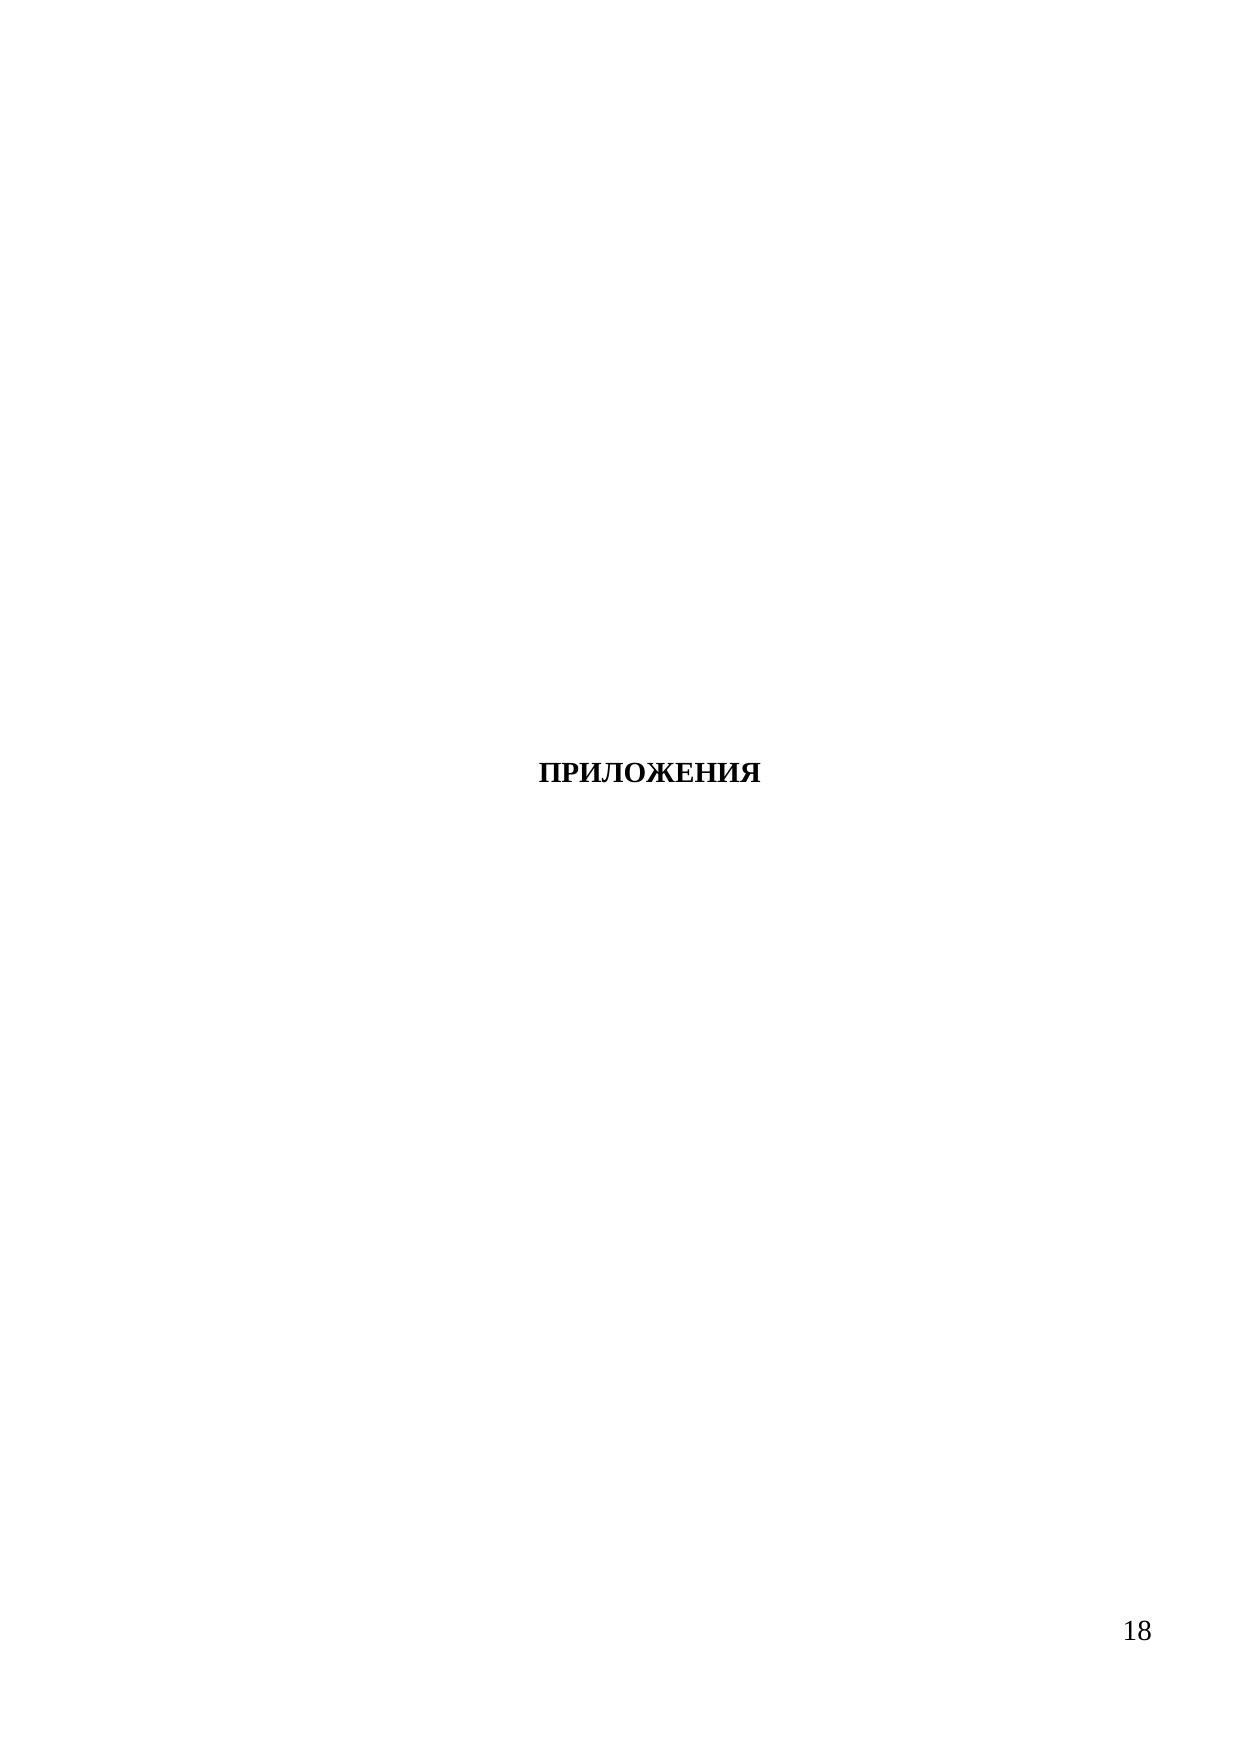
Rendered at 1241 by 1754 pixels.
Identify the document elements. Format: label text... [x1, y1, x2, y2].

subtitle Приложения [148, 755, 1152, 789]
